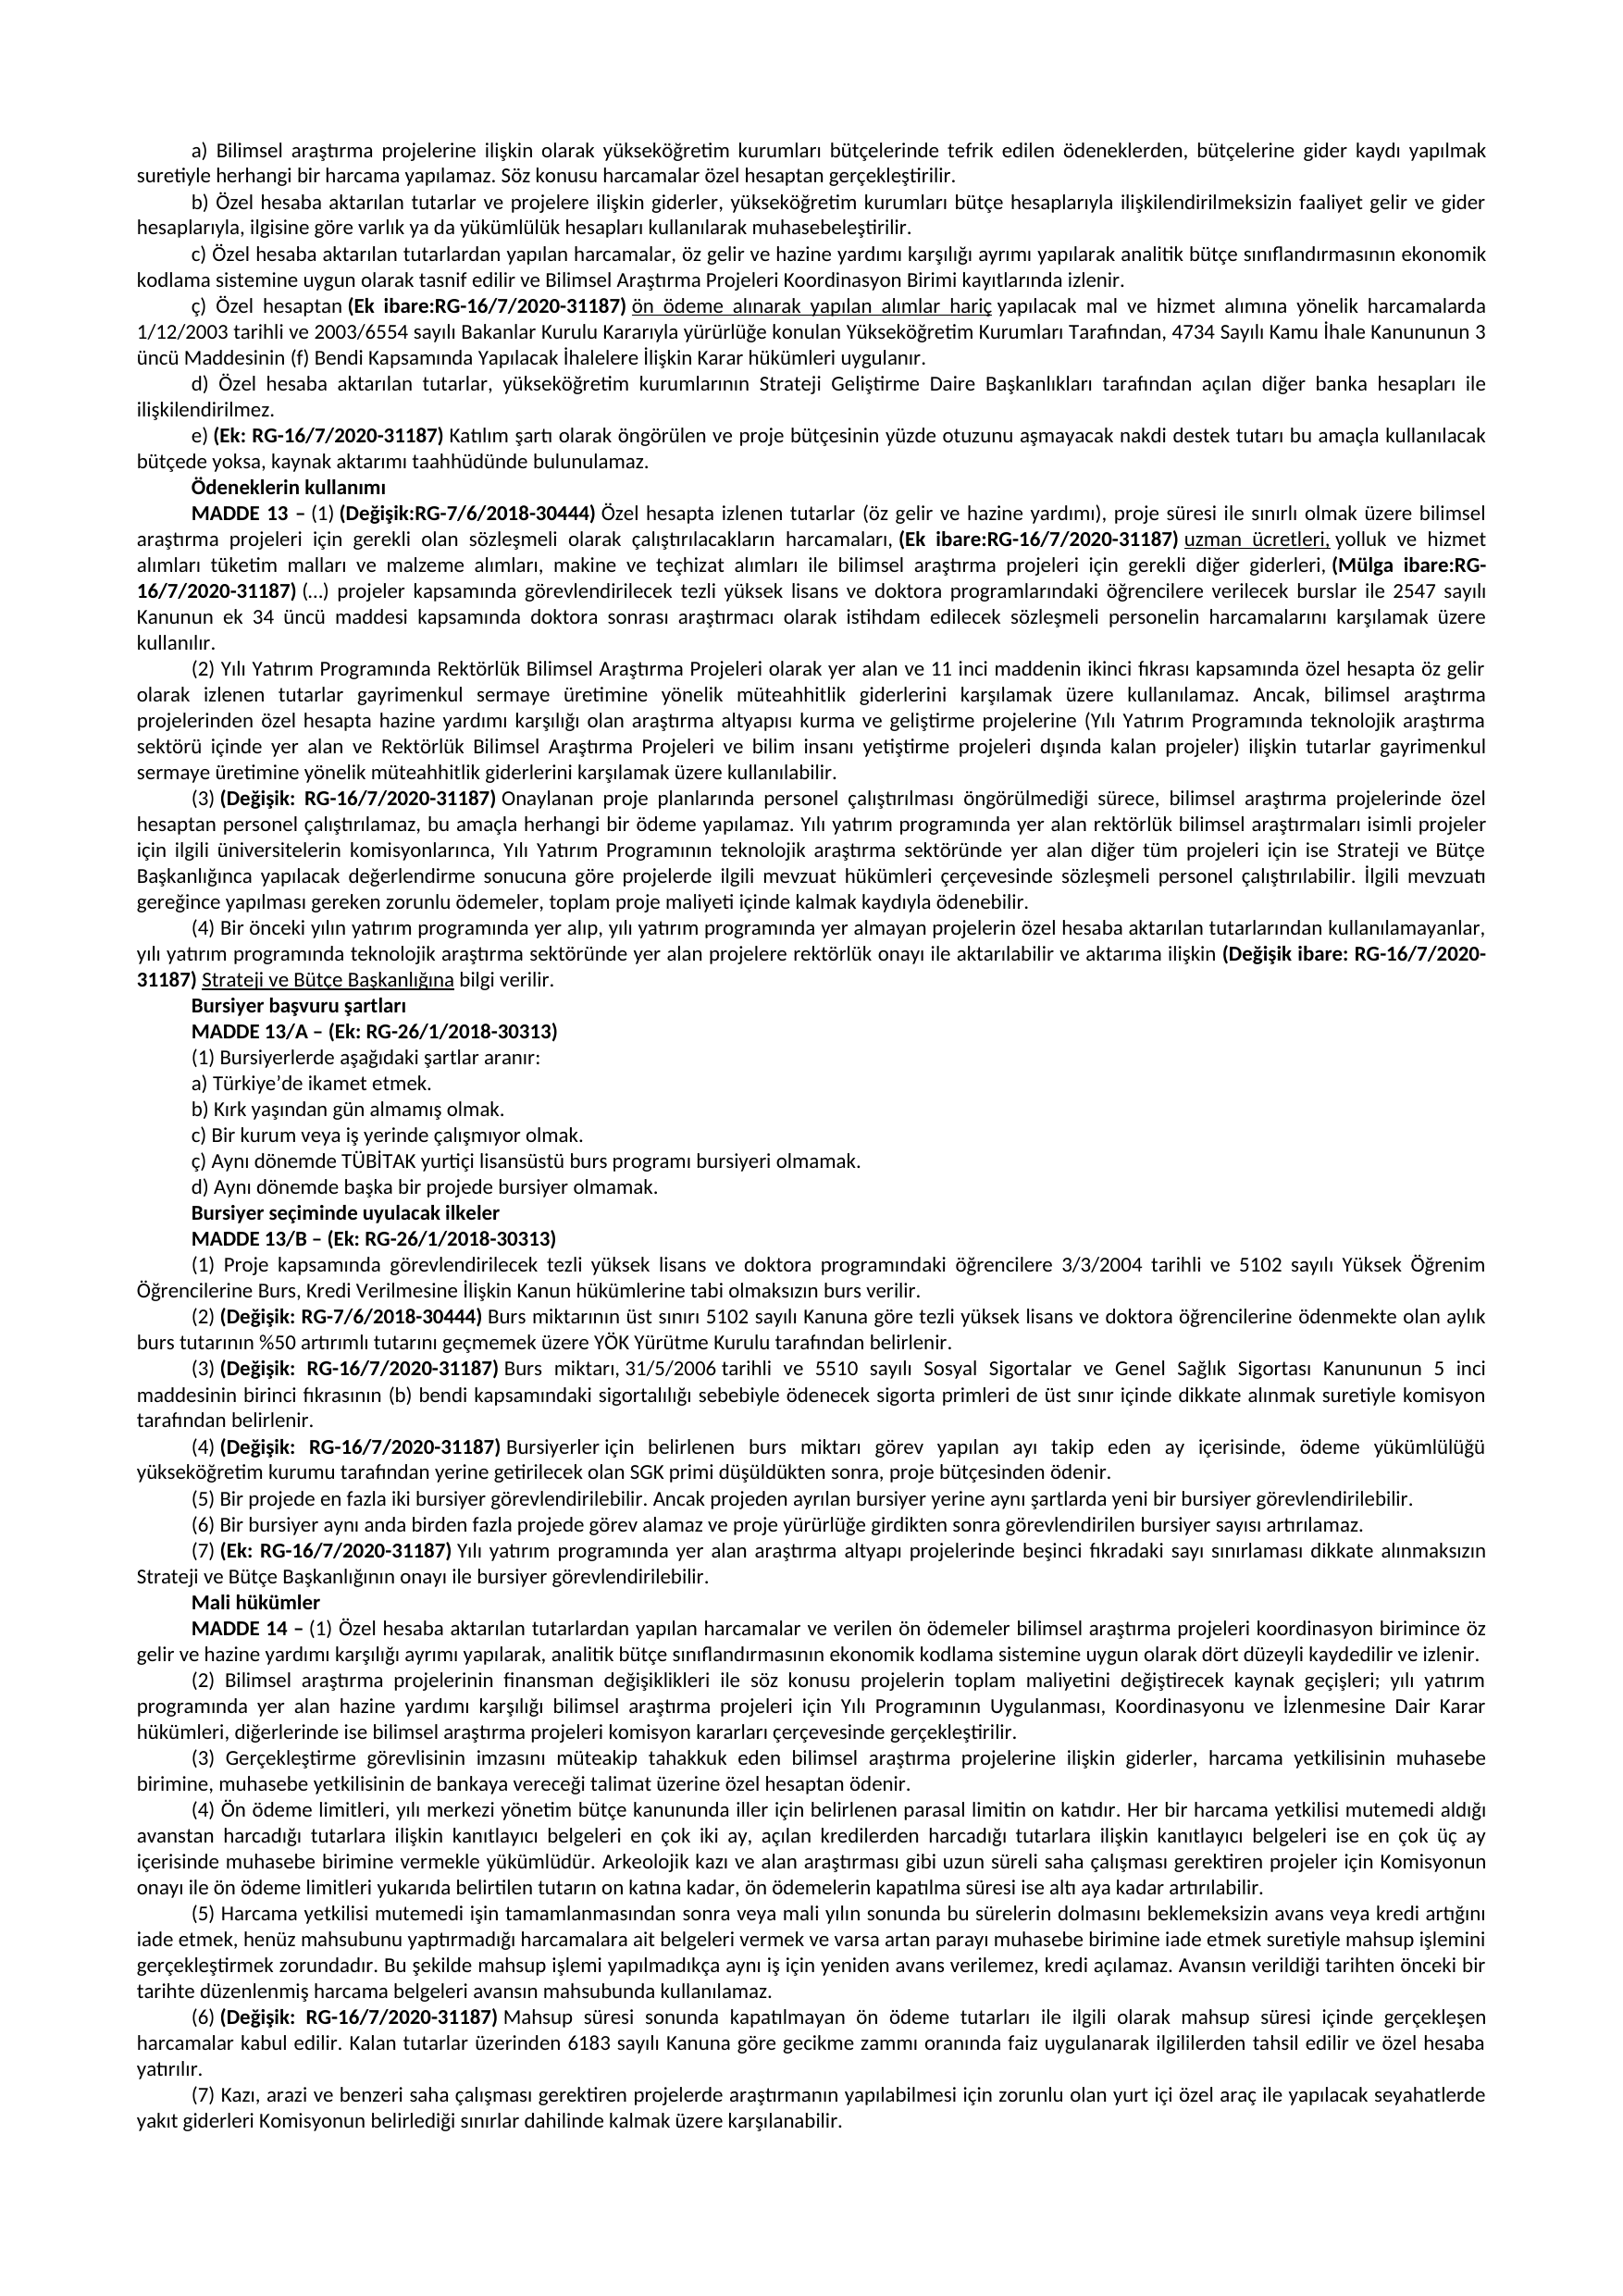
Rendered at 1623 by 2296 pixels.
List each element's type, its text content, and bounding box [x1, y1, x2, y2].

text (2) Bilimsel araştırma projelerinin finansman değişiklikleri ile söz konusu projelerin toplam maliyetini değiştirecek kaynak geçişleri; yılı yatırım programında yer alan hazine yardımı karşılığı bilimsel araştırma projeleri için Yılı Programının Uygulanması, Koordinasyonu ve İzlenmesine Dair Karar hükümleri, diğerlerinde ise bilimsel araştırma projeleri komisyon kararları çerçevesinde gerçekleştirilir. [137, 1667, 1486, 1744]
text (2) (Değişik: RG-7/6/2018-30444) Burs miktarının üst sınırı 5102 sayılı Kanuna göre tezli yüksek lisans ve doktora öğrencilerine ödenmekte olan aylık burs tutarının %50 artırımlı tutarını geçmemek üzere YÖK Yürütme Kurulu tarafından belirlenir. [137, 1303, 1486, 1355]
text ç) Aynı dönemde TÜBİTAK yurtiçi lisansüstü burs programı bursiyeri olmamak. [137, 1148, 1486, 1173]
text (3) Gerçekleştirme görevlisinin imzasını müteakip tahakkuk eden bilimsel araştırma projelerine ilişkin giderler, harcama yetkilisinin muhasebe birimine, muhasebe yetkilisinin de bankaya vereceği talimat üzerine özel hesaptan ödenir. [137, 1744, 1486, 1796]
text (1) Bursiyerlerde aşağıdaki şartlar aranır: [137, 1044, 1486, 1070]
text (6) Bir bursiyer aynı anda birden fazla projede görev alamaz ve proje yürürlüğe girdikten sonra görevlendirilen bursiyer sayısı artırılamaz. [137, 1511, 1486, 1537]
text ç) Özel hesaptan (Ek ibare:RG-16/7/2020-31187) ön ödeme alınarak yapılan alımlar hariç yapılacak mal ve hizmet alımına yönelik harcamalarda 1/12/2003 tarihli ve 2003/6554 sayılı Bakanlar Kurulu Kararıyla yürürlüğe konulan Yükseköğretim Kurumları Tarafından, 4734 Sayılı Kamu İhale Kanununun 3 üncü Maddesinin (f) Bendi Kapsamında Yapılacak İhalelere İlişkin Karar hükümleri uygulanır. [137, 292, 1486, 370]
text d) Özel hesaba aktarılan tutarlar, yükseköğretim kurumlarının Strateji Geliştirme Daire Başkanlıkları tarafından açılan diğer banka hesapları ile ilişkilendirilmez. [137, 370, 1486, 422]
text Bursiyer seçiminde uyulacak ilkeler [137, 1199, 1486, 1225]
text d) Aynı dönemde başka bir projede bursiyer olmamak. [137, 1173, 1486, 1199]
text (1) Proje kapsamında görevlendirilecek tezli yüksek lisans ve doktora programındaki öğrencilere 3/3/2004 tarihli ve 5102 sayılı Yüksek Öğrenim Öğrencilerine Burs, Kredi Verilmesine İlişkin Kanun hükümlerine tabi olmaksızın burs verilir. [137, 1251, 1486, 1303]
text (2) Yılı Yatırım Programında Rektörlük Bilimsel Araştırma Projeleri olarak yer alan ve 11 inci maddenin ikinci fıkrası kapsamında özel hesapta öz gelir olarak izlenen tutarlar gayrimenkul sermaye üretimine yönelik müteahhitlik giderlerini karşılamak üzere kullanılamaz. Ancak, bilimsel araştırma projelerinden özel hesapta hazine yardımı karşılığı olan araştırma altyapısı kurma ve geliştirme projelerine (Yılı Yatırım Programında teknolojik araştırma sektörü içinde yer alan ve Rektörlük Bilimsel Araştırma Projeleri ve bilim insanı yetiştirme projeleri dışında kalan projeler) ilişkin tutarlar gayrimenkul sermaye üretimine yönelik müteahhitlik giderlerini karşılamak üzere kullanılabilir. [137, 655, 1486, 785]
text (4) Bir önceki yılın yatırım programında yer alıp, yılı yatırım programında yer almayan projelerin özel hesaba aktarılan tutarlarından kullanılamayanlar, yılı yatırım programında teknolojik araştırma sektöründe yer alan projelere rektörlük onayı ile aktarılabilir ve aktarıma ilişkin (Değişik ibare: RG-16/7/2020-31187) Strateji ve Bütçe Başkanlığına bilgi verilir. [137, 914, 1486, 992]
text (4) Ön ödeme limitleri, yılı merkezi yönetim bütçe kanununda iller için belirlenen parasal limitin on katıdır. Her bir harcama yetkilisi mutemedi aldığı avanstan harcadığı tutarlara ilişkin kanıtlayıcı belgeleri en çok iki ay, açılan kredilerden harcadığı tutarlara ilişkin kanıtlayıcı belgeleri ise en çok üç ay içerisinde muhasebe birimine vermekle yükümlüdür. Arkeolojik kazı ve alan araştırması gibi uzun süreli saha çalışması gerektiren projeler için Komisyonun onayı ile ön ödeme limitleri yukarıda belirtilen tutarın on katına kadar, ön ödemelerin kapatılma süresi ise altı aya kadar artırılabilir. [137, 1796, 1486, 1900]
text (3) (Değişik: RG-16/7/2020-31187) Burs miktarı, 31/5/2006 tarihli ve 5510 sayılı Sosyal Sigortalar ve Genel Sağlık Sigortası Kanununun 5 inci maddesinin birinci fıkrasının (b) bendi kapsamındaki sigortalılığı sebebiyle ödenecek sigorta primleri de üst sınır içinde dikkate alınmak suretiyle komisyon tarafından belirlenir. [137, 1355, 1486, 1433]
text Bursiyer başvuru şartları [137, 992, 1486, 1018]
text (4) (Değişik: RG-16/7/2020-31187) Bursiyerler için belirlenen burs miktarı görev yapılan ayı takip eden ay içerisinde, ödeme yükümlülüğü yükseköğretim kurumu tarafından yerine getirilecek olan SGK primi düşüldükten sonra, proje bütçesinden ödenir. [137, 1433, 1486, 1485]
text a) Bilimsel araştırma projelerine ilişkin olarak yükseköğretim kurumları bütçelerinde tefrik edilen ödeneklerden, bütçelerine gider kaydı yapılmak suretiyle herhangi bir harcama yapılamaz. Söz konusu harcamalar özel hesaptan gerçekleştirilir. [137, 137, 1486, 189]
text MADDE 13/B – (Ek: RG-26/1/2018-30313) [137, 1225, 1486, 1251]
text MADDE 14 – (1) Özel hesaba aktarılan tutarlardan yapılan harcamalar ve verilen ön ödemeler bilimsel araştırma projeleri koordinasyon birimince öz gelir ve hazine yardımı karşılığı ayrımı yapılarak, analitik bütçe sınıflandırmasının ekonomik kodlama sistemine uygun olarak dört düzeyli kaydedilir ve izlenir. [137, 1615, 1486, 1667]
text c) Özel hesaba aktarılan tutarlardan yapılan harcamalar, öz gelir ve hazine yardımı karşılığı ayrımı yapılarak analitik bütçe sınıflandırmasının ekonomik kodlama sistemine uygun olarak tasnif edilir ve Bilimsel Araştırma Projeleri Koordinasyon Birimi kayıtlarında izlenir. [137, 241, 1486, 292]
text Mali hükümler [137, 1589, 1486, 1615]
text (3) (Değişik: RG-16/7/2020-31187) Onaylanan proje planlarında personel çalıştırılması öngörülmediği sürece, bilimsel araştırma projelerinde özel hesaptan personel çalıştırılamaz, bu amaçla herhangi bir ödeme yapılamaz. Yılı yatırım programında yer alan rektörlük bilimsel araştırmaları isimli projeler için ilgili üniversitelerin komisyonlarınca, Yılı Yatırım Programının teknolojik araştırma sektöründe yer alan diğer tüm projeleri için ise Strateji ve Bütçe Başkanlığınca yapılacak değerlendirme sonucuna göre projelerde ilgili mevzuat hükümleri çerçevesinde sözleşmeli personel çalıştırılabilir. İlgili mevzuatı gereğince yapılması gereken zorunlu ödemeler, toplam proje maliyeti içinde kalmak kaydıyla ödenebilir. [137, 785, 1486, 914]
text b) Özel hesaba aktarılan tutarlar ve projelere ilişkin giderler, yükseköğretim kurumları bütçe hesaplarıyla ilişkilendirilmeksizin faaliyet gelir ve gider hesaplarıyla, ilgisine göre varlık ya da yükümlülük hesapları kullanılarak muhasebeleştirilir. [137, 189, 1486, 241]
text (7) (Ek: RG-16/7/2020-31187) Yılı yatırım programında yer alan araştırma altyapı projelerinde beşinci fıkradaki sayı sınırlaması dikkate alınmaksızın Strateji ve Bütçe Başkanlığının onayı ile bursiyer görevlendirilebilir. [137, 1537, 1486, 1589]
text Ödeneklerin kullanımı [137, 474, 1486, 500]
text b) Kırk yaşından gün almamış olmak. [137, 1096, 1486, 1122]
text (6) (Değişik: RG-16/7/2020-31187) Mahsup süresi sonunda kapatılmayan ön ödeme tutarları ile ilgili olarak mahsup süresi içinde gerçekleşen harcamalar kabul edilir. Kalan tutarlar üzerinden 6183 sayılı Kanuna göre gecikme zammı oranında faiz uygulanarak ilgililerden tahsil edilir ve özel hesaba yatırılır. [137, 2004, 1486, 2081]
text (5) Harcama yetkilisi mutemedi işin tamamlanmasından sonra veya mali yılın sonunda bu sürelerin dolmasını beklemeksizin avans veya kredi artığını iade etmek, henüz mahsubunu yaptırmadığı harcamalara ait belgeleri vermek ve varsa artan parayı muhasebe birimine iade etmek suretiyle mahsup işlemini gerçekleştirmek zorundadır. Bu şekilde mahsup işlemi yapılmadıkça aynı iş için yeniden avans verilemez, kredi açılamaz. Avansın verildiği tarihten önceki bir tarihte düzenlenmiş harcama belgeleri avansın mahsubunda kullanılamaz. [137, 1900, 1486, 2004]
text a) Türkiye’de ikamet etmek. [137, 1070, 1486, 1096]
text e) (Ek: RG-16/7/2020-31187) Katılım şartı olarak öngörülen ve proje bütçesinin yüzde otuzunu aşmayacak nakdi destek tutarı bu amaçla kullanılacak bütçede yoksa, kaynak aktarımı taahhüdünde bulunulamaz. [137, 422, 1486, 474]
text (7) Kazı, arazi ve benzeri saha çalışması gerektiren projelerde araştırmanın yapılabilmesi için zorunlu olan yurt içi özel araç ile yapılacak seyahatlerde yakıt giderleri Komisyonun belirlediği sınırlar dahilinde kalmak üzere karşılanabilir. [137, 2081, 1486, 2133]
text MADDE 13/A – (Ek: RG-26/1/2018-30313) [137, 1018, 1486, 1044]
text MADDE 13 – (1) (Değişik:RG-7/6/2018-30444) Özel hesapta izlenen tutarlar (öz gelir ve hazine yardımı), proje süresi ile sınırlı olmak üzere bilimsel araştırma projeleri için gerekli olan sözleşmeli olarak çalıştırılacakların harcamaları, (Ek ibare:RG-16/7/2020-31187) uzman ücretleri, yolluk ve hizmet alımları tüketim malları ve malzeme alımları, makine ve teçhizat alımları ile bilimsel araştırma projeleri için gerekli diğer giderleri, (Mülga ibare:RG-16/7/2020-31187) (…) projeler kapsamında görevlendirilecek tezli yüksek lisans ve doktora programlarındaki öğrencilere verilecek burslar ile 2547 sayılı Kanunun ek 34 üncü maddesi kapsamında doktora sonrası araştırmacı olarak istihdam edilecek sözleşmeli personelin harcamalarını karşılamak üzere kullanılır. [137, 500, 1486, 655]
text (5) Bir projede en fazla iki bursiyer görevlendirilebilir. Ancak projeden ayrılan bursiyer yerine aynı şartlarda yeni bir bursiyer görevlendirilebilir. [137, 1485, 1486, 1511]
text c) Bir kurum veya iş yerinde çalışmıyor olmak. [137, 1122, 1486, 1148]
